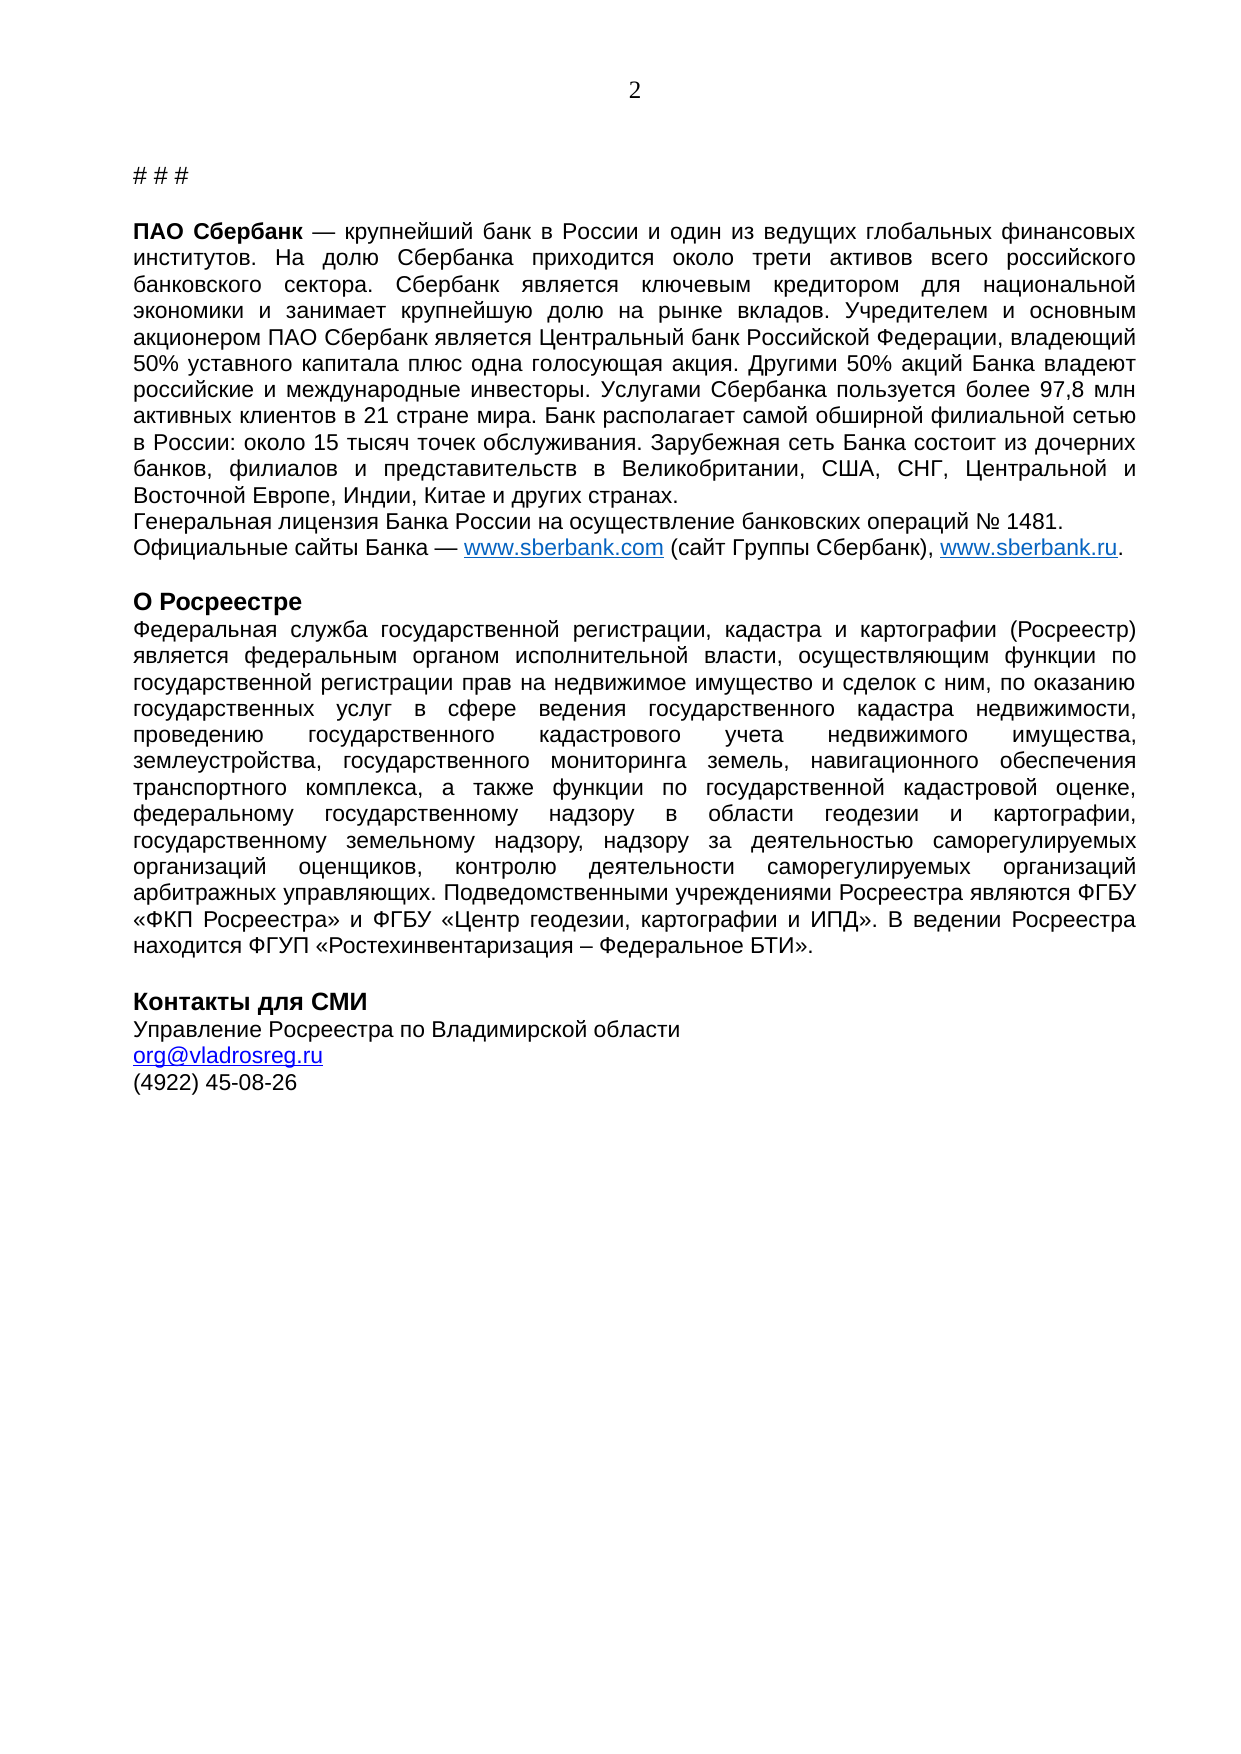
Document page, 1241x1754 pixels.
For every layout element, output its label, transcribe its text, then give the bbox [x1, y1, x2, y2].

text org@vladrosreg.ru [133, 1042, 1137, 1068]
text О Росреестре [133, 587, 1137, 616]
text Управление Росреестра по Владимирской области [133, 1016, 1137, 1042]
text Официальные сайты Банка — www.sberbank.com (сайт Группы Сбербанк), www.sberbank.ru. [133, 534, 1137, 561]
text (4922) 45-08-26 [133, 1068, 1137, 1095]
text Генеральная лицензия Банка России на осуществление банковских операций № 1481. [133, 508, 1137, 534]
text ПАО Сбербанк — крупнейший банк в России и один из ведущих глобальных финансовых институтов. На долю Сбербанка приходится около трети активов всего российского банковского сектора. Сбербанк является ключевым кредитором для национальной экономики и занимает крупнейшую долю на рынке вкладов. Учредителем и основным акционером ПАО Сбербанк является Центральный банк Российской Федерации, владеющий 50% уставного капитала плюс одна голосующая акция. Другими 50% акций Банка владеют российские и международные инвесторы. Услугами Сбербанка пользуется более 97,8 млн активных клиентов в 21 стране мира. Банк располагает самой обширной филиальной сетью в России: около 15 тысяч точек обслуживания. Зарубежная сеть Банка состоит из дочерних банков, филиалов и представительств в Великобритании, США, СНГ, Центральной и Восточной Европе, Индии, Китае и других странах. [133, 218, 1137, 508]
text Федеральная служба государственной регистрации, кадастра и картографии (Росреестр) является федеральным органом исполнительной власти, осуществляющим функции по государственной регистрации прав на недвижимое имущество и сделок с ним, по оказанию государственных услуг в сфере ведения государственного кадастра недвижимости, проведению государственного кадастрового учета недвижимого имущества, землеустройства, государственного мониторинга земель, навигационного обеспечения транспортного комплекса, а также функции по государственной кадастровой оценке, федеральному государственному надзору в области геодезии и картографии, государственному земельному надзору, надзору за деятельностью саморегулируемых организаций оценщиков, контролю деятельности саморегулируемых организаций арбитражных управляющих. Подведомственными учреждениями Росреестра являются ФГБУ «ФКП Росреестра» и ФГБУ «Центр геодезии, картографии и ИПД». В ведении Росреестра находится ФГУП «Ростехинвентаризация – Федеральное БТИ». [133, 616, 1137, 958]
text Контакты для СМИ [133, 987, 1137, 1016]
text # # # [133, 161, 1137, 190]
